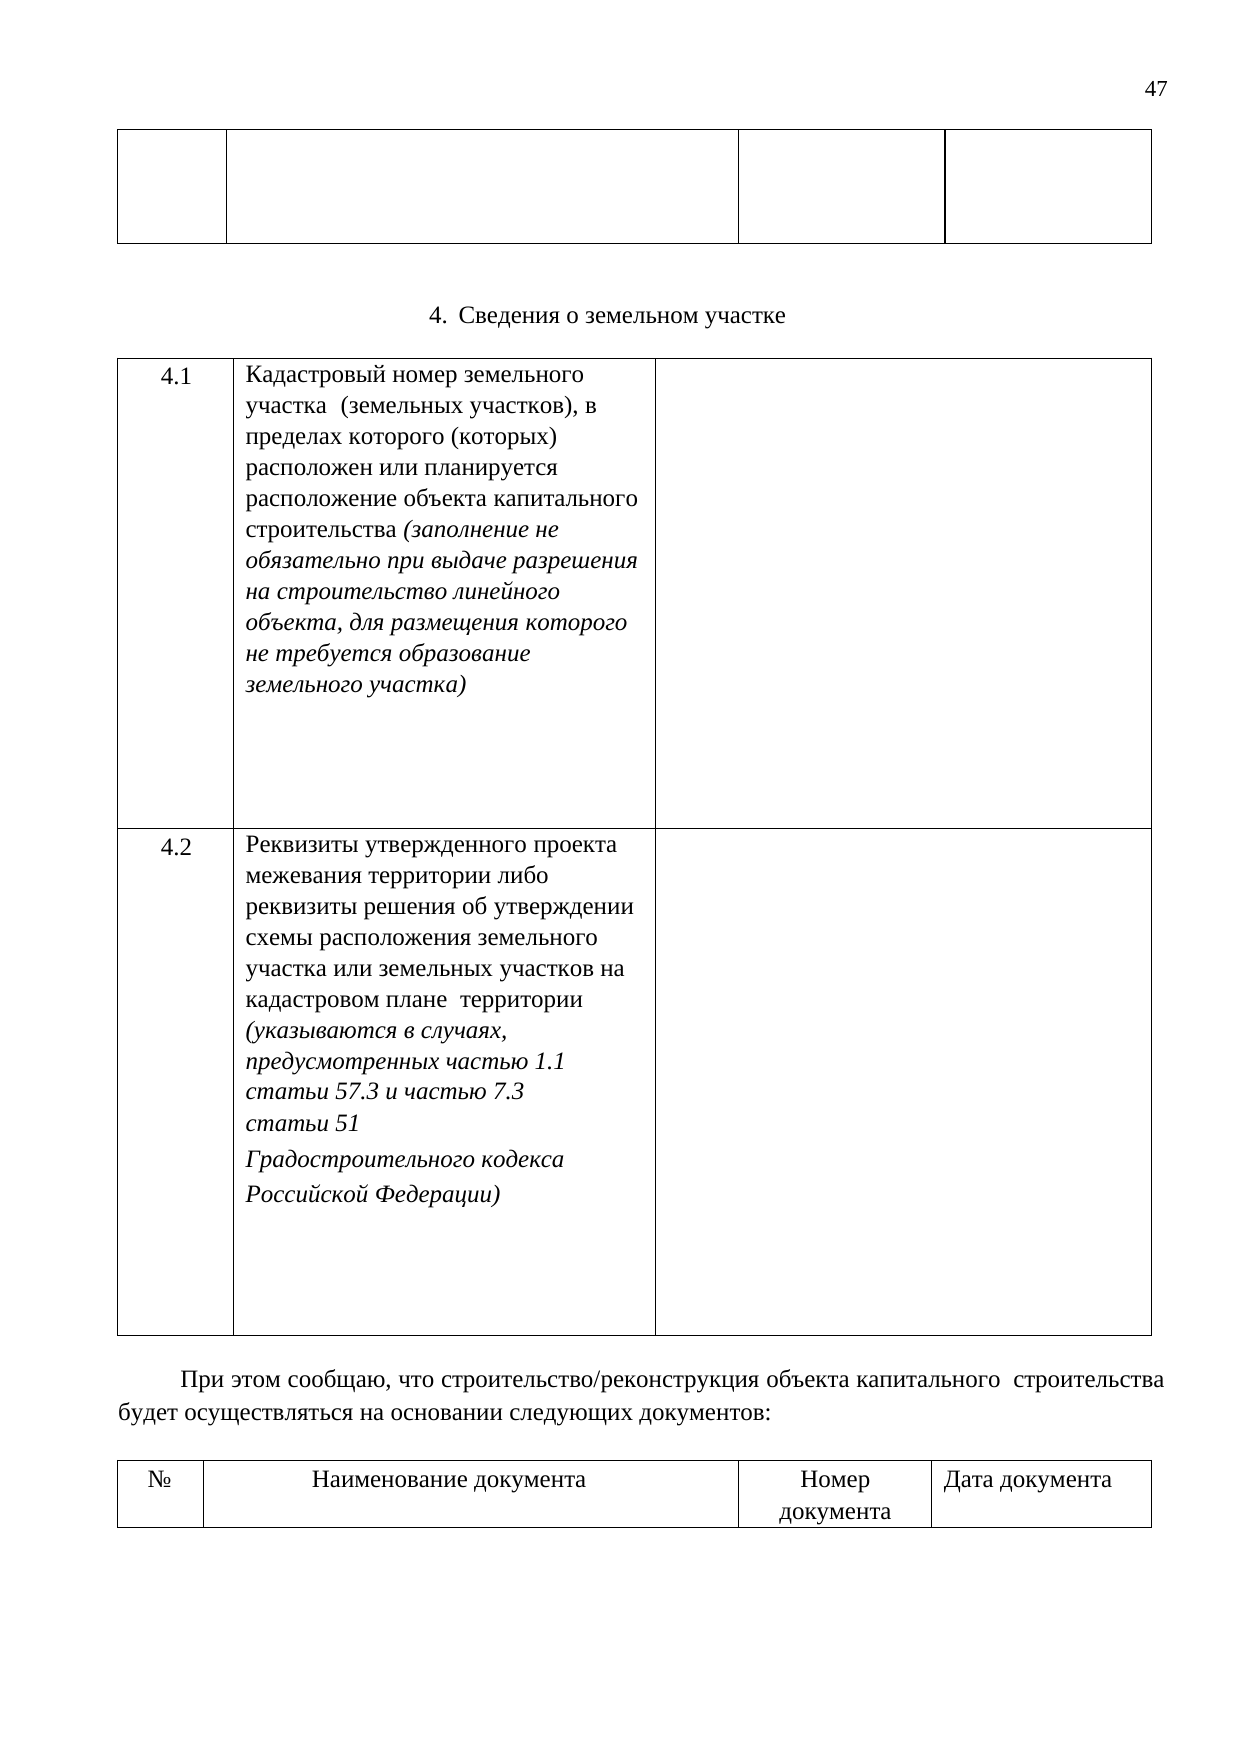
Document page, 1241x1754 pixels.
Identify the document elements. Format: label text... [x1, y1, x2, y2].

table_header Кадастровый номер земельного участка (земельных участков), в пределах которого (которых) расположен или планируется расположение объекта капитального строительства (заполнение не обязательно при выдаче разрешения на строительство линейного объекта, для размещения которого не требуется образование земельного участка) [234, 359, 655, 828]
table_cell [656, 829, 1151, 1335]
table_header [739, 130, 944, 243]
table_cell 4.2 [118, 829, 233, 1335]
table_header 4.1 [118, 359, 233, 828]
table_header Номер документа [739, 1461, 931, 1527]
table_header Наименование документа [204, 1461, 738, 1527]
list Сведения о земельном участке [429, 300, 1167, 329]
table_header № [118, 1461, 203, 1527]
table_header [227, 130, 738, 243]
table_header [946, 130, 1151, 243]
table_header Дата документа [932, 1461, 1151, 1527]
table_cell Реквизиты утвержденного проекта межевания территории либо реквизиты решения об утверждении схемы расположения земельного участка или земельных участков на кадастровом плане территории (указываются в случаях, предусмотренных частью 1.1 статьи 57.3 и частью 7.3 статьи 51 Градостроительного кодекса Российской Федерации) [234, 829, 655, 1335]
table_header [656, 359, 1151, 828]
text При этом сообщаю, что строительство/реконструкция объекта капитального строительства будет осуществляться на основании следующих документов: [118, 1364, 1167, 1426]
table_header [118, 130, 226, 243]
